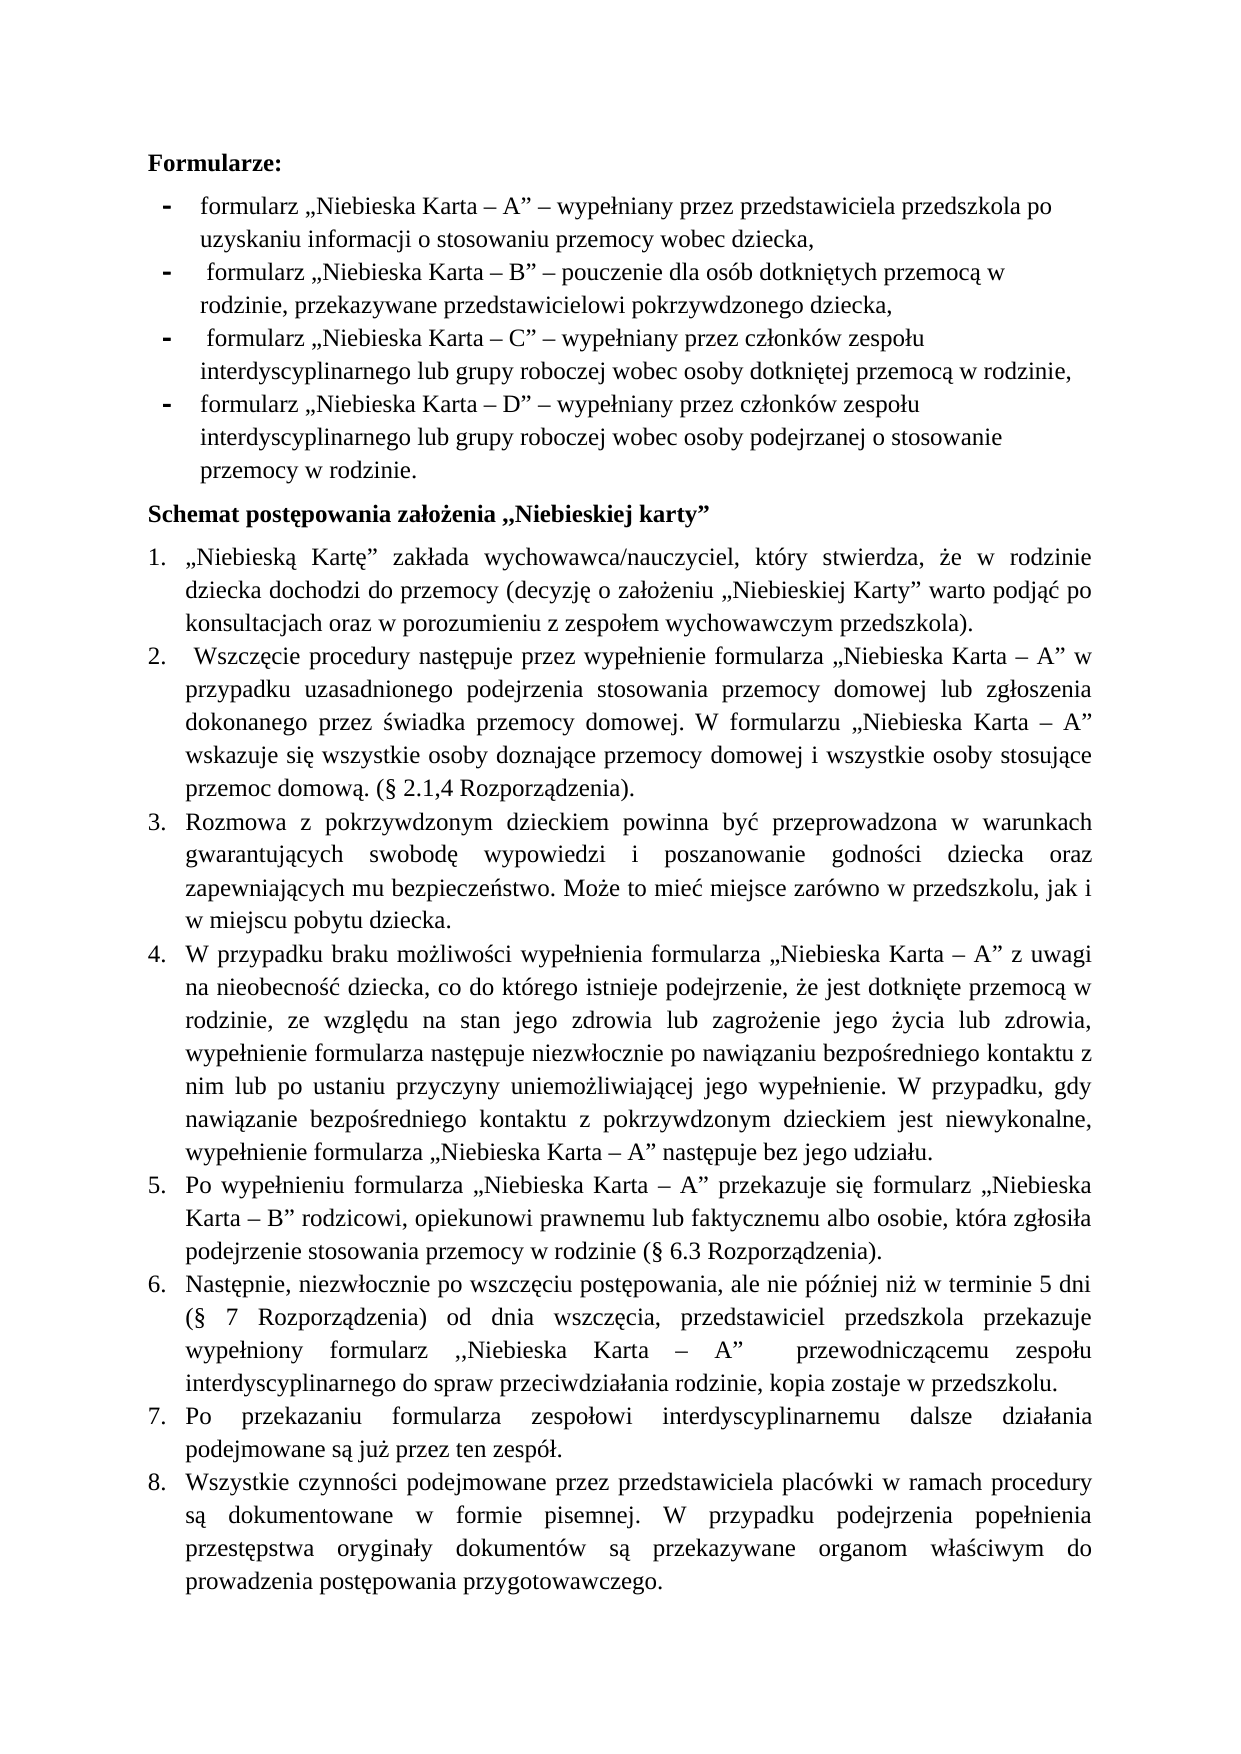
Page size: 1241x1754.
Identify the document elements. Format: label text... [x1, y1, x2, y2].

list „Niebieską Kartę” zakłada wychowawca/nauczyciel, który stwierdza, że w rodzinie dziecka dochodzi do przemocy (decyzję o założeniu „Niebieskiej Karty” warto podjąć po konsultacjach oraz w porozumieniu z zespołem wychowawczym przedszkola). [148, 542, 1093, 637]
text Formularze: [148, 148, 1093, 176]
list formularz „Niebieska Karta – A” – wypełniany przez przedstawiciela przedszkola po uzyskaniu informacji o stosowaniu przemocy wobec dziecka, [162, 191, 1093, 253]
text Schemat postępowania założenia ,,Niebieskiej karty” [148, 499, 1093, 527]
list formularz „Niebieska Karta – C” – wypełniany przez członków zespołu interdyscyplinarnego lub grupy roboczej wobec osoby dotkniętej przemocą w rodzinie, [162, 323, 1093, 385]
list W przypadku braku możliwości wypełnienia formularza „Niebieska Karta – A” z uwagi na nieobecność dziecka, co do którego istnieje podejrzenie, że jest dotknięte przemocą w rodzinie, ze względu na stan jego zdrowia lub zagrożenie jego życia lub zdrowia, wypełnienie formularza następuje niezwłocznie po nawiązaniu bezpośredniego kontaktu z nim lub po ustaniu przyczyny uniemożliwiającej jego wypełnienie. W przypadku, gdy nawiązanie bezpośredniego kontaktu z pokrzywdzonym dzieckiem jest niewykonalne, wypełnienie formularza „Niebieska Karta – A” następuje bez jego udziału. [148, 939, 1093, 1166]
list Po wypełnieniu formularza „Niebieska Karta – A” przekazuje się formularz „Niebieska Karta – B” rodzicowi, opiekunowi prawnemu lub faktycznemu albo osobie, która zgłosiła podejrzenie stosowania przemocy w rodzinie (§ 6.3 Rozporządzenia). [148, 1170, 1093, 1264]
list Po przekazaniu formularza zespołowi interdyscyplinarnemu dalsze działania podejmowane są już przez ten zespół. [148, 1401, 1093, 1463]
list Wszczęcie procedury następuje przez wypełnienie formularza „Niebieska Karta – A” w przypadku uzasadnionego podejrzenia stosowania przemocy domowej lub zgłoszenia dokonanego przez świadka przemocy domowej. W formularzu „Niebieska Karta – A” wskazuje się wszystkie osoby doznające przemocy domowej i wszystkie osoby stosujące przemoc domową. (§ 2.1,4 Rozporządzenia). [148, 641, 1093, 802]
list Wszystkie czynności podejmowane przez przedstawiciela placówki w ramach procedury są dokumentowane w formie pisemnej. W przypadku podejrzenia popełnienia przestępstwa oryginały dokumentów są przekazywane organom właściwym do prowadzenia postępowania przygotowawczego. [148, 1467, 1093, 1595]
list Rozmowa z pokrzywdzonym dzieckiem powinna być przeprowadzona w warunkach gwarantujących swobodę wypowiedzi i poszanowanie godności dziecka oraz zapewniających mu bezpieczeństwo. Może to mieć miejsce zarówno w przedszkolu, jak i w miejscu pobytu dziecka. [148, 807, 1093, 934]
list formularz „Niebieska Karta – B” – pouczenie dla osób dotkniętych przemocą w rodzinie, przekazywane przedstawicielowi pokrzywdzonego dziecka, [162, 257, 1093, 319]
list formularz „Niebieska Karta – D” – wypełniany przez członków zespołu interdyscyplinarnego lub grupy roboczej wobec osoby podejrzanej o stosowanie przemocy w rodzinie. [162, 389, 1093, 484]
list Następnie, niezwłocznie po wszczęciu postępowania, ale nie później niż w terminie 5 dni (§ 7 Rozporządzenia) od dnia wszczęcia, przedstawiciel przedszkola przekazuje wypełniony formularz ,,Niebieska Karta – A” przewodniczącemu zespołu interdyscyplinarnego do spraw przeciwdziałania rodzinie, kopia zostaje w przedszkolu. [148, 1269, 1093, 1397]
